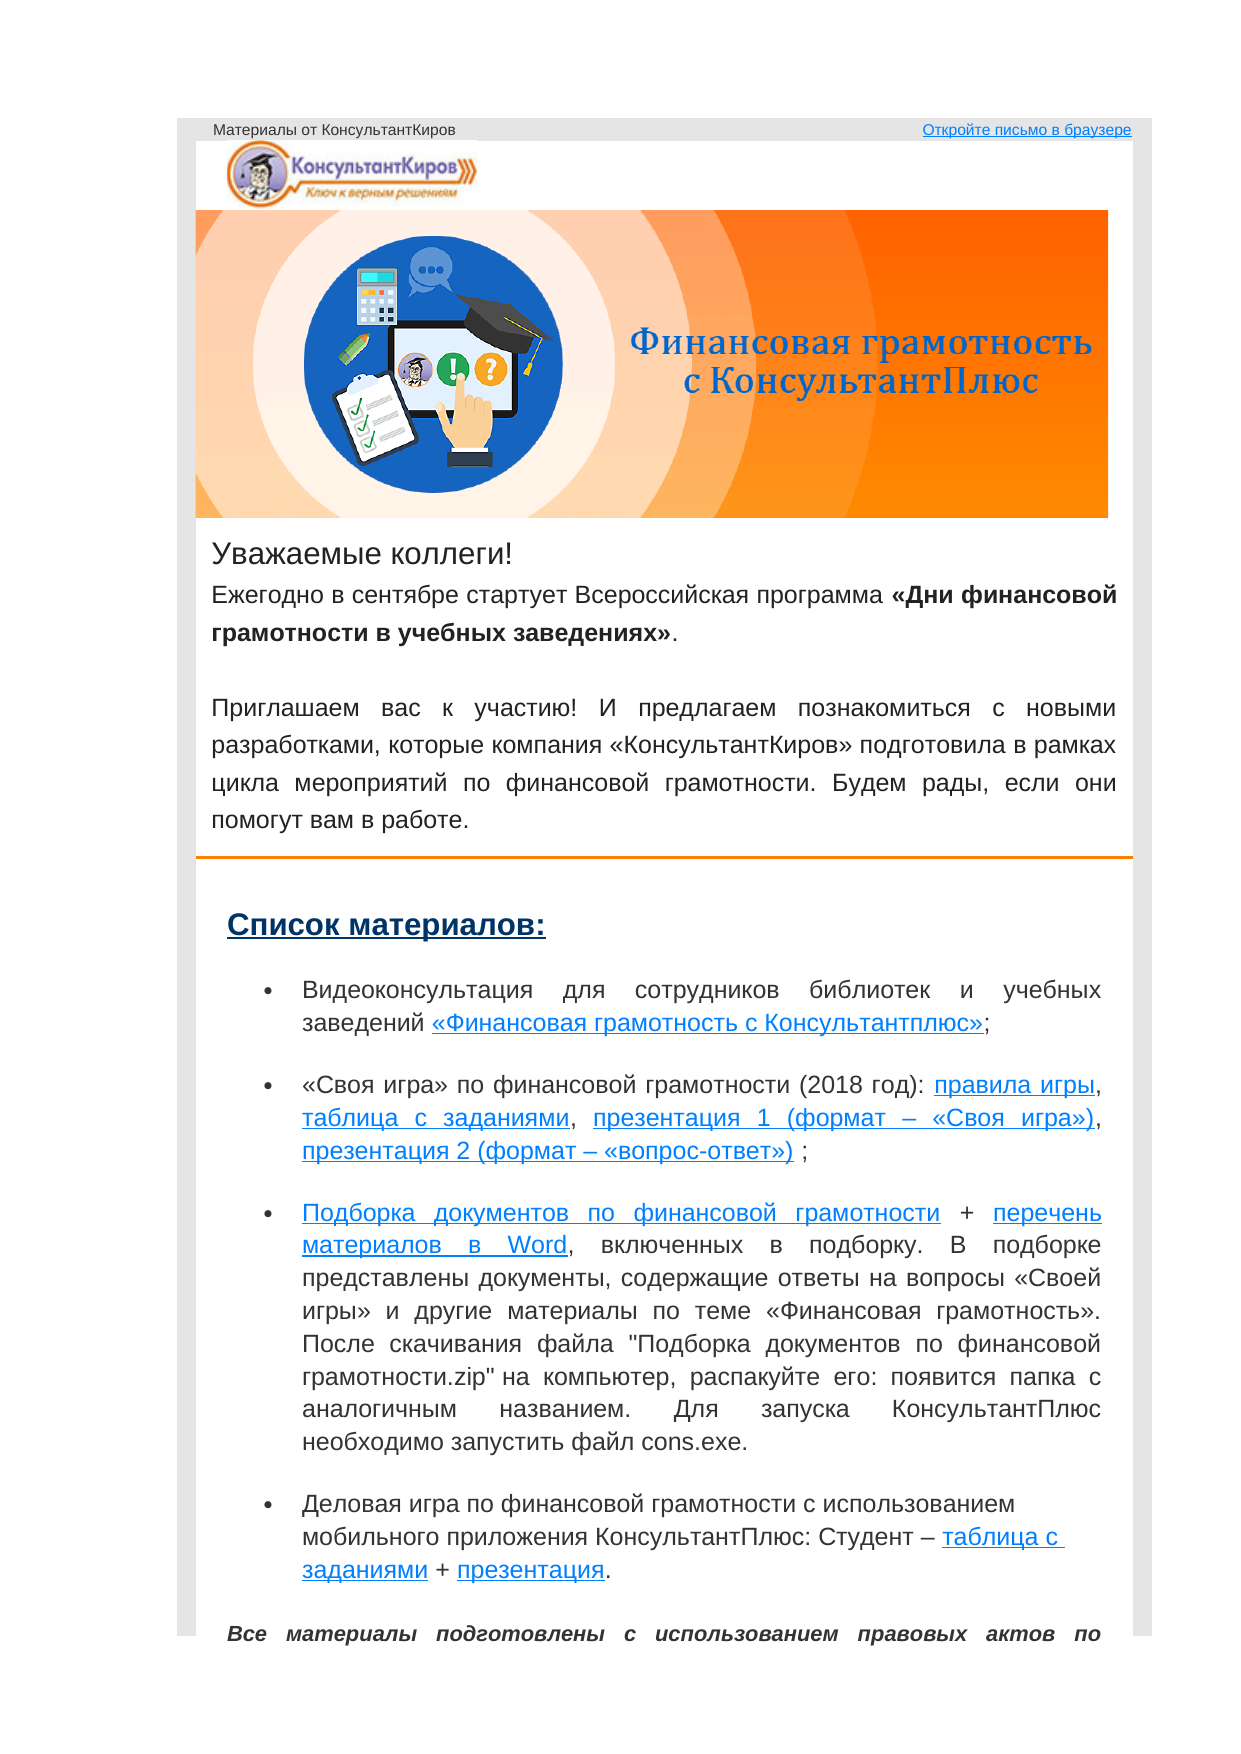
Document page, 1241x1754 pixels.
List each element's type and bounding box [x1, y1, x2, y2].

picture [195, 140, 1109, 518]
